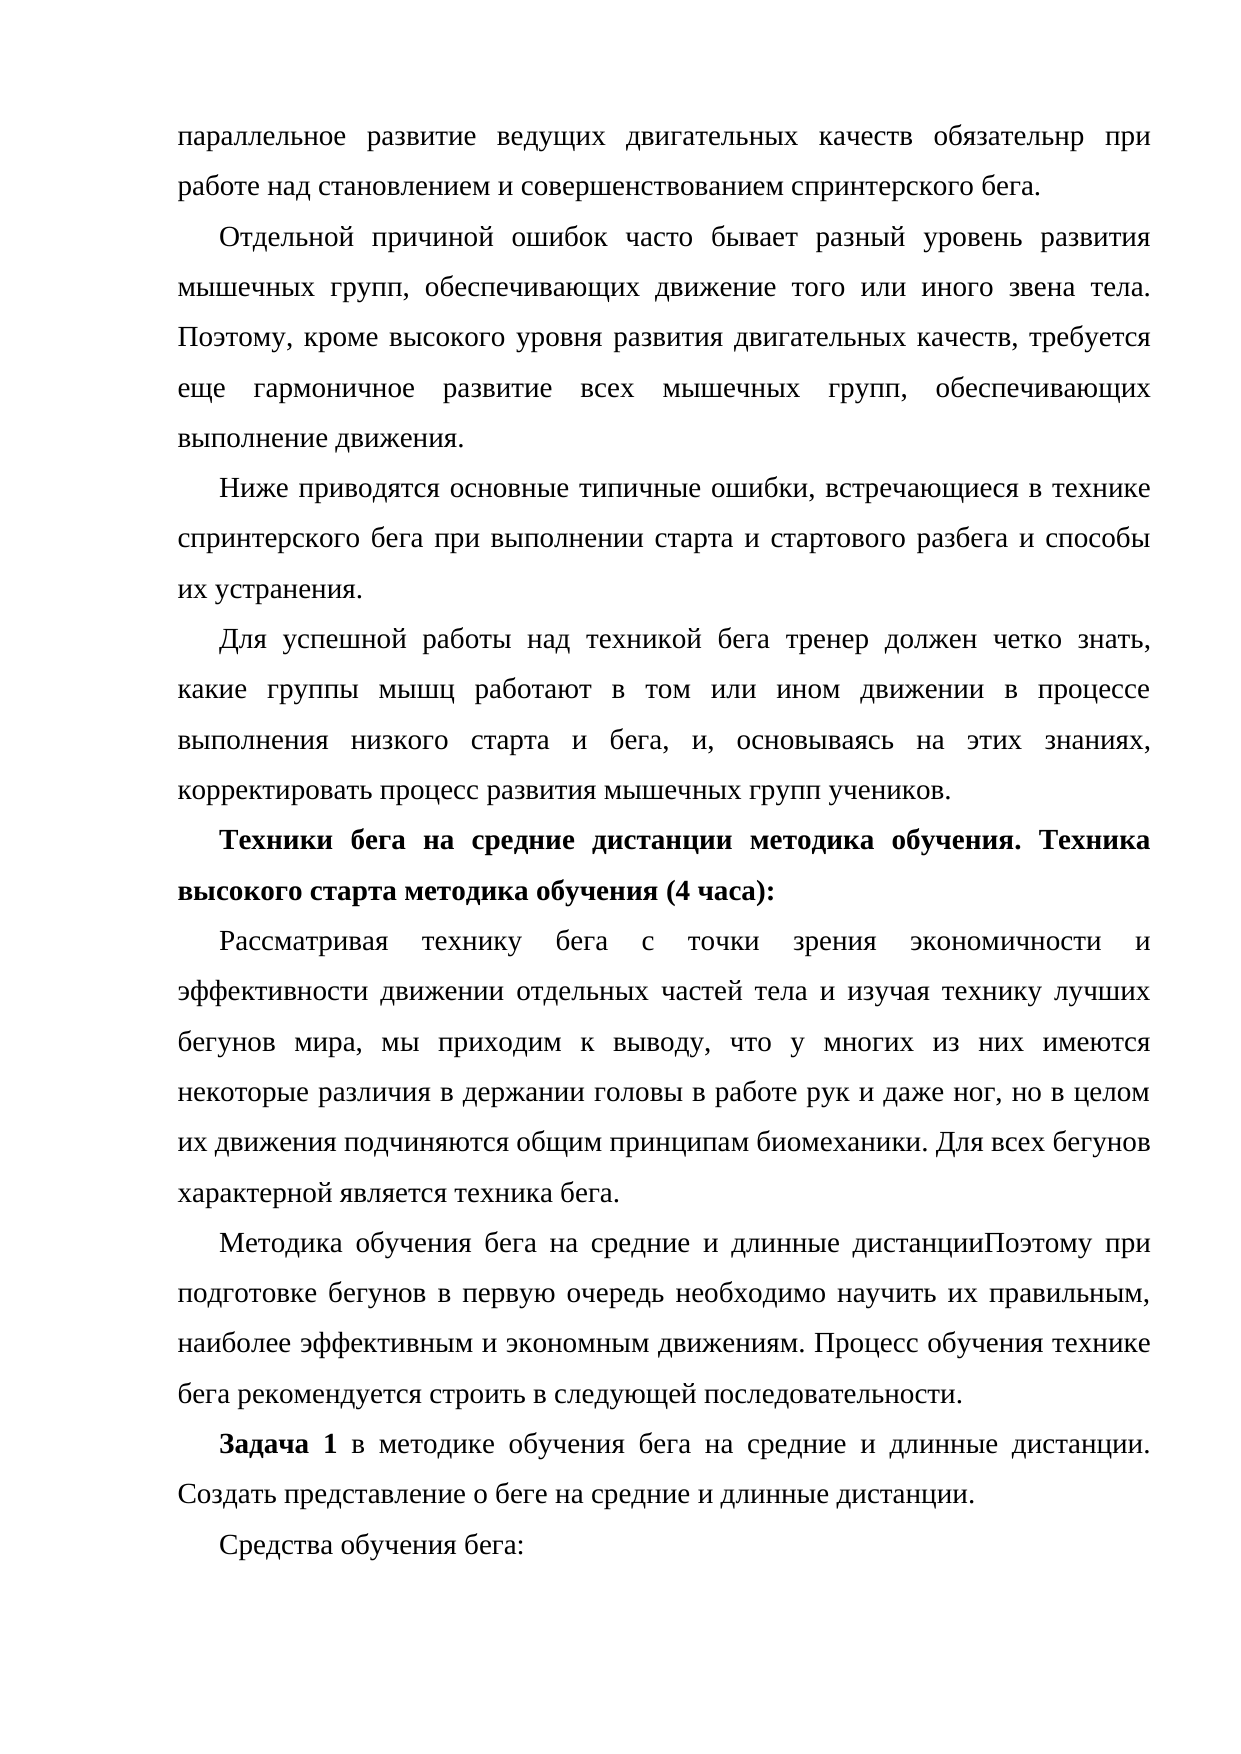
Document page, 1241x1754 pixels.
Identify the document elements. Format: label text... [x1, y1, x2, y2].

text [177, 118, 1152, 202]
text Средства обучения бега: [177, 1527, 1152, 1560]
text Отдельной причиной ошибок часто бывает разный уровень развития мышечных групп, обеспечивающих движение того или иного звена тела. Поэтому, кроме высокого уровня развития двигательных качеств, требуется еще гармоничное развитие всех мышечных групп, обеспечивающих выполнение движения. [177, 219, 1152, 453]
text Методика обучения бега на средние и длинные дистанцииПоэтому при подготовке бегунов в первую очередь необходимо научить их правильным, наиболее эффективным и экономным движениям. Процесс обучения технике бега рекомендуется строить в следующей последовательности. [177, 1225, 1152, 1409]
text Ниже приводятся основные типичные ошибки, встречающиеся в технике спринтерского бега при выполнении старта и стартового разбега и способы их устранения. [177, 470, 1152, 604]
text Задача 1 в методике обучения бега на средние и длинные дистанции. Создать представление о беге на средние и длинные дистанции. [177, 1426, 1152, 1510]
text Для успешной работы над техникой бега тренер должен четко знать, какие группы мышц работают в том или ином движении в процессе выполнения низкого старта и бега, и, основываясь на этих знаниях, корректировать процесс развития мышечных групп учеников. [177, 621, 1152, 806]
text Техники бега на средние дистанции методика обучения. Техника высокого старта методика обучения (4 часа): [177, 822, 1152, 906]
text Рассматривая технику бега с точки зрения экономичности и эффективности движении отдельных частей тела и изучая технику лучших бегунов мира, мы приходим к выводу, что у многих из них имеются некоторые различия в держании головы в работе рук и даже ног, но в целом их движения подчиняются общим принципам биомеханики. Для всех бегунов характерной является техника бега. [177, 923, 1152, 1208]
